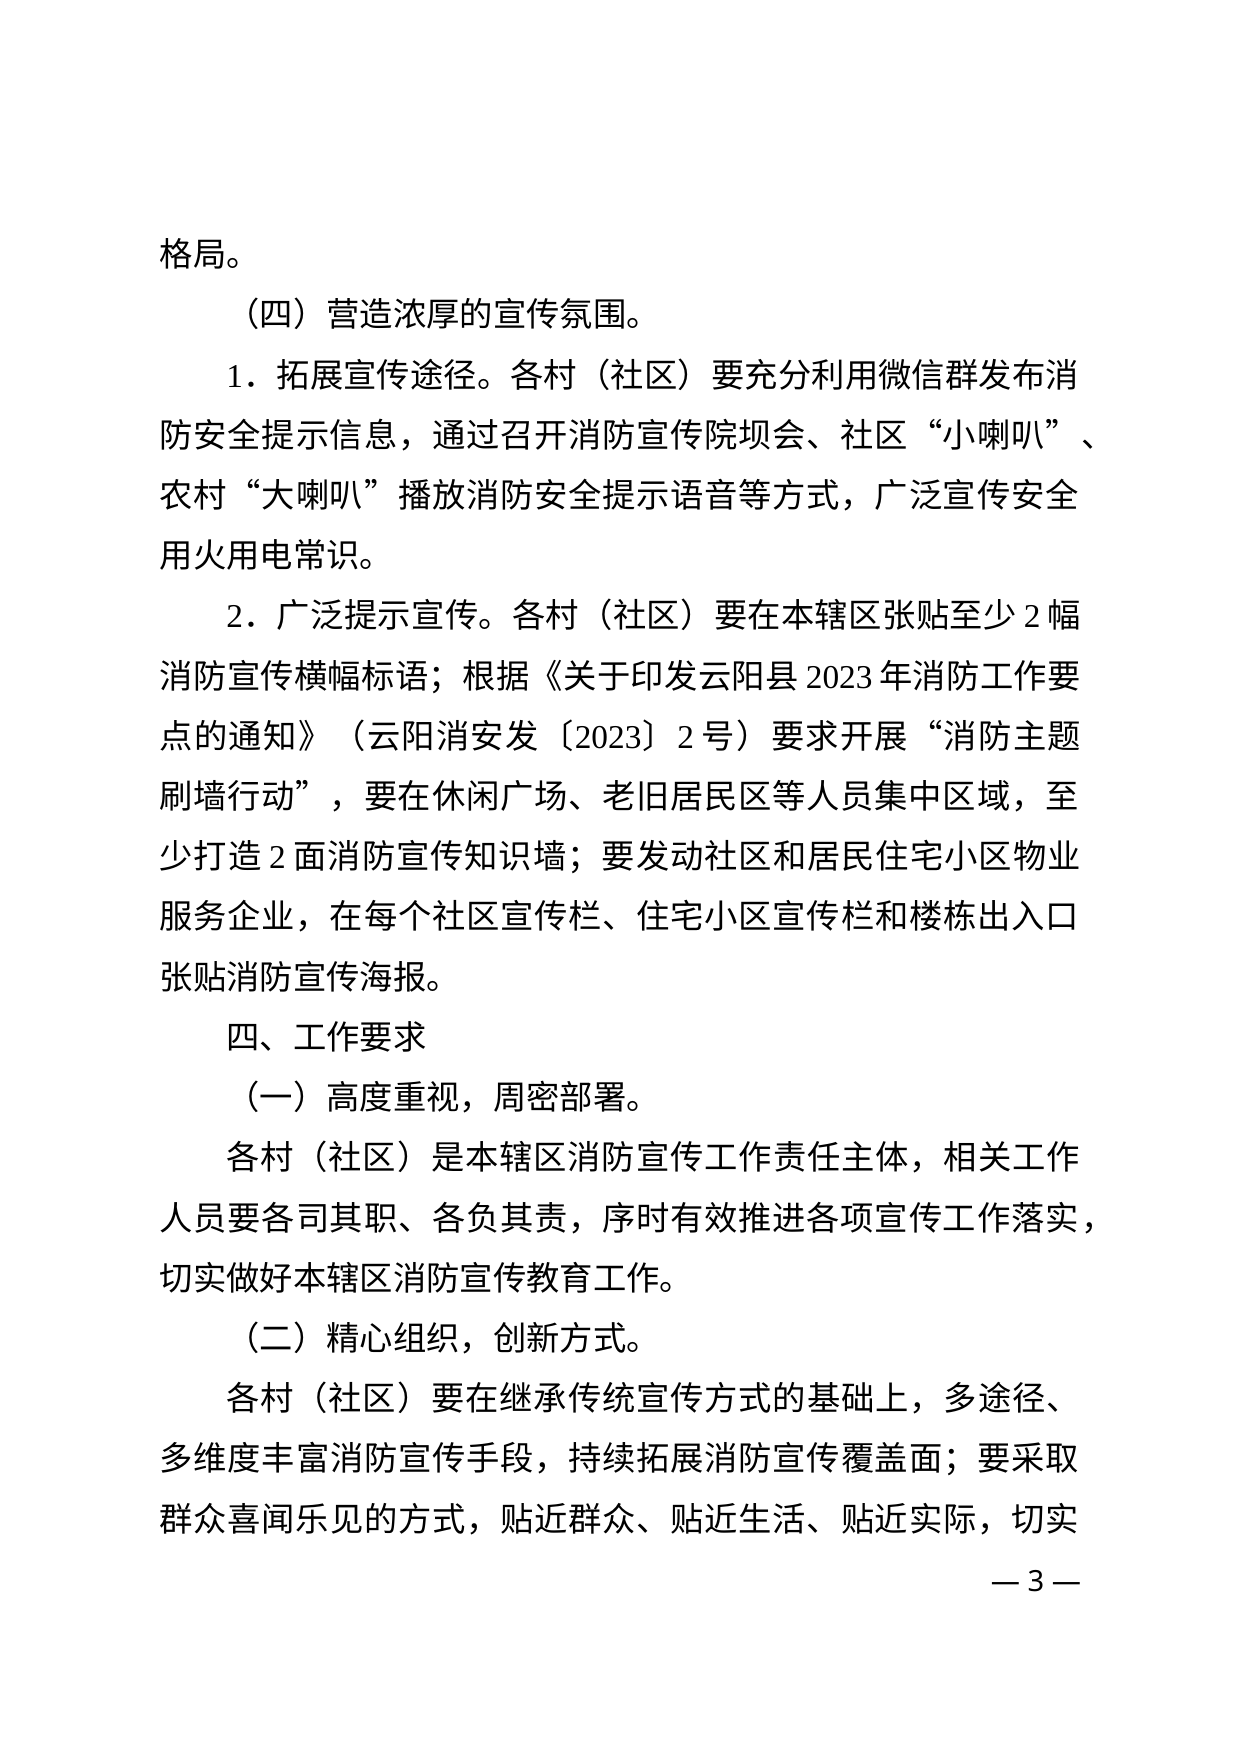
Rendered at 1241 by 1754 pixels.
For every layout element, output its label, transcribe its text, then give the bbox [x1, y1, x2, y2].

text 1．拓展宣传途径。各村（社区）要充分利用微信群发布消防安全提示信息，通过召开消防宣传院坝会、社区“小喇叭”、农村“大喇叭”播放消防安全提示语音等方式，广泛宣传安全用火用电常识。 [159, 339, 1081, 580]
text （一）高度重视，周密部署。 [159, 1061, 1081, 1122]
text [159, 1362, 1081, 1543]
text （四）营造浓厚的宣传氛围。 [159, 279, 1081, 339]
text 2．广泛提示宣传。各村（社区）要在本辖区张贴至少2幅消防宣传横幅标语；根据《关于印发云阳县2023年消防工作要点的通知》（云阳消安发〔2023〕2号）要求开展“消防主题刷墙行动”，要在休闲广场、老旧居民区等人员集中区域，至少打造2面消防宣传知识墙；要发动社区和居民住宅小区物业服务企业，在每个社区宣传栏、住宅小区宣传栏和楼栋出入口张贴消防宣传海报。 [159, 580, 1081, 1001]
text 四、工作要求 [159, 1001, 1081, 1061]
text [159, 218, 1081, 279]
text （二）精心组织，创新方式。 [159, 1302, 1081, 1362]
text 各村（社区）是本辖区消防宣传工作责任主体，相关工作人员要各司其职、各负其责，序时有效推进各项宣传工作落实，切实做好本辖区消防宣传教育工作。 [159, 1122, 1081, 1302]
